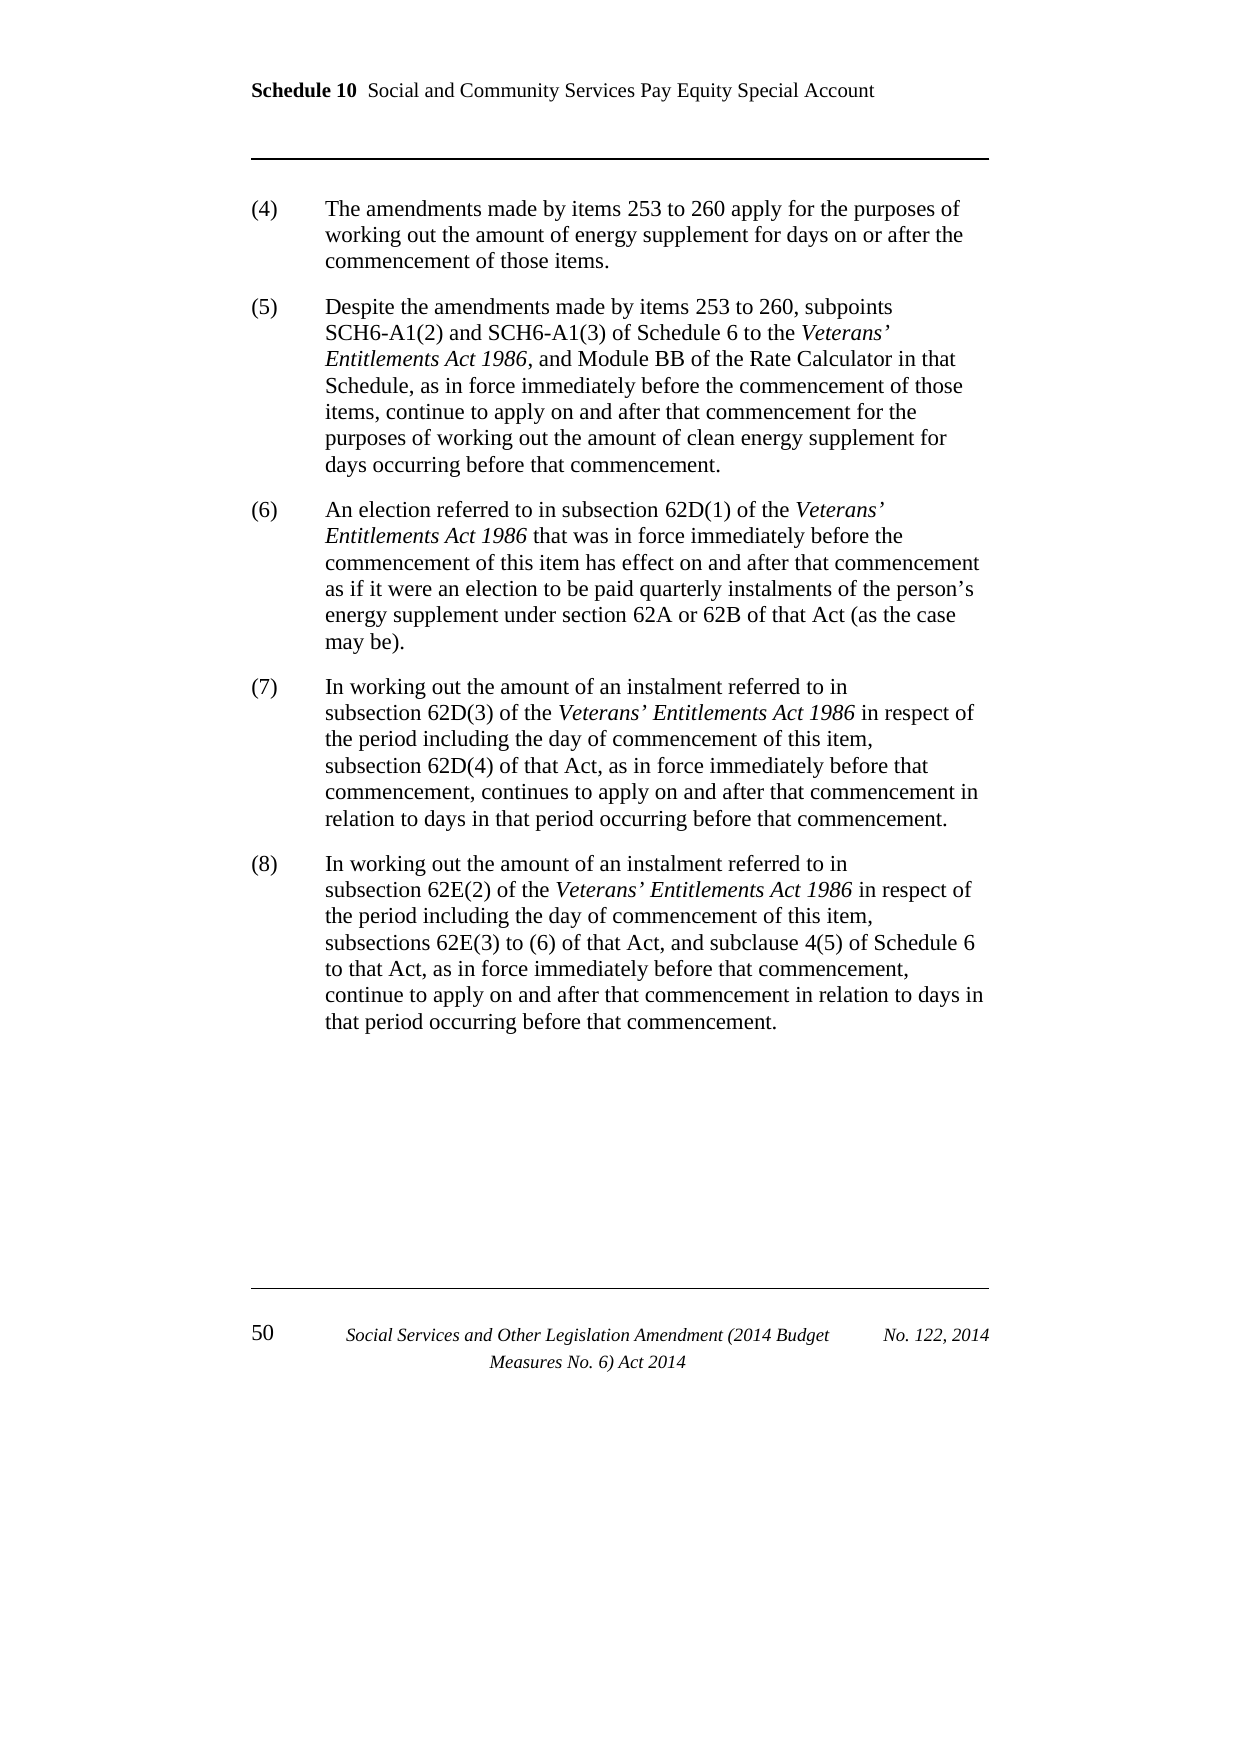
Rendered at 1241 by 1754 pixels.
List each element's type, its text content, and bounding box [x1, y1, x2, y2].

text (7) In working out the amount of an instalment referred to in subsection 62D(3) of the Veterans’ Entitlements Act 1986 in respect of the period including the day of commencement of this item, subsection 62D(4) of that Act, as in force immediately before that commencement, continues to apply on and after that commencement in relation to days in that period occurring before that commencement. [251, 673, 989, 831]
text (5) Despite the amendments made by items 253 to 260, subpoints SCH6-A1(2) and SCH6-A1(3) of Schedule 6 to the Veterans’ Entitlements Act 1986, and Module BB of the Rate Calculator in that Schedule, as in force immediately before the commencement of those items, continue to apply on and after that commencement for the purposes of working out the amount of clean energy supplement for days occurring before that commencement. [251, 293, 989, 477]
text (8) In working out the amount of an instalment referred to in subsection 62E(2) of the Veterans’ Entitlements Act 1986 in respect of the period including the day of commencement of this item, subsections 62E(3) to (6) of that Act, and subclause 4(5) of Schedule 6 to that Act, as in force immediately before that commencement, continue to apply on and after that commencement in relation to days in that period occurring before that commencement. [251, 850, 989, 1034]
text (6) An election referred to in subsection 62D(1) of the Veterans’ Entitlements Act 1986 that was in force immediately before the commencement of this item has effect on and after that commencement as if it were an election to be paid quarterly instalments of the person’s energy supplement under section 62A or 62B of that Act (as the case may be). [251, 496, 989, 654]
text (4) The amendments made by items 253 to 260 apply for the purposes of working out the amount of energy supplement for days on or after the commencement of those items. [251, 195, 989, 274]
